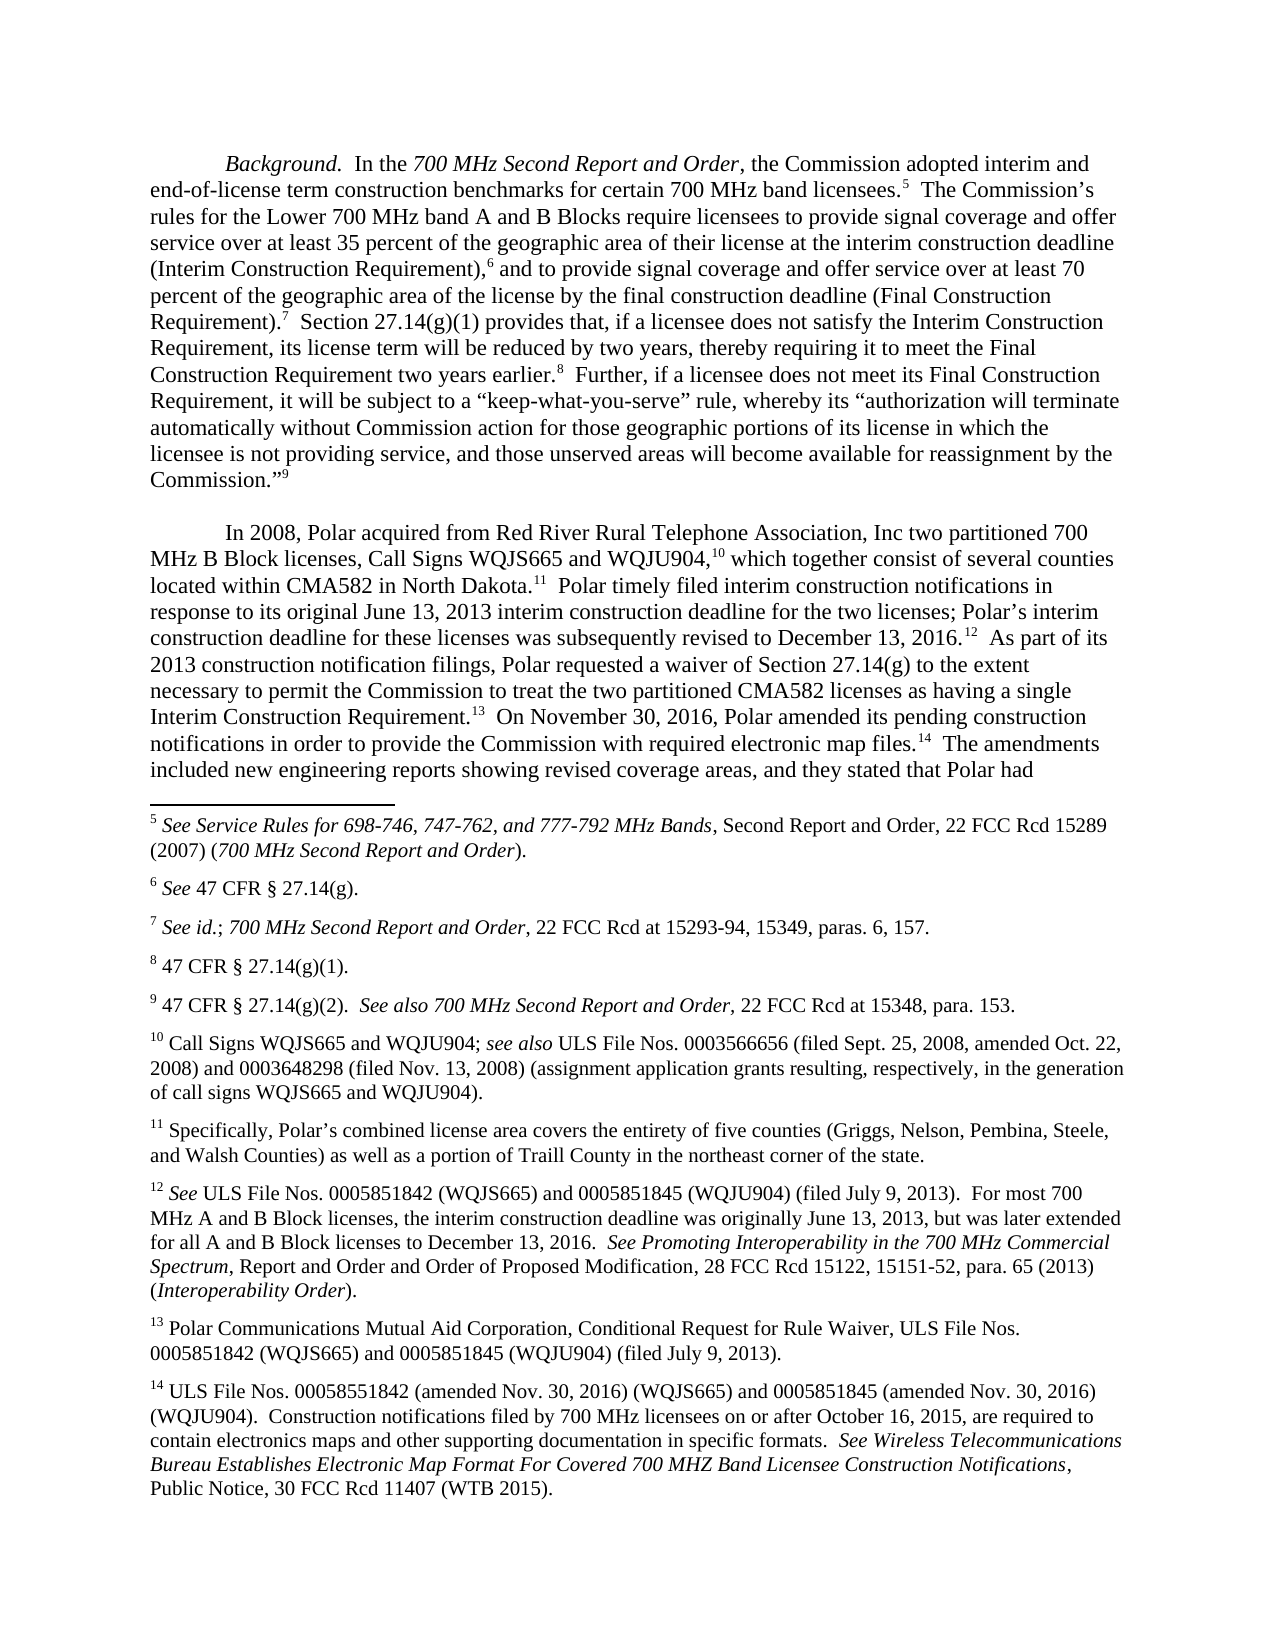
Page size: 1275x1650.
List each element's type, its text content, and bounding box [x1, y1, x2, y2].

text Background. In the 700 MHz Second Report and Order, the Commission adopted interim and end-of-license term construction benchmarks for certain 700 MHz band licensees. The Commission’s rules for the Lower 700 MHz band A and B Blocks require licensees to provide signal coverage and offer service over at least 35 percent of the geographic area of their license at the interim construction deadline (Interim Construction Requirement), and to provide signal coverage and offer service over at least 70 percent of the geographic area of the license by the final construction deadline (Final Construction Requirement). Section 27.14(g)(1) provides that, if a licensee does not satisfy the Interim Construction Requirement, its license term will be reduced by two years, thereby requiring it to meet the Final Construction Requirement two years earlier. Further, if a licensee does not meet its Final Construction Requirement, it will be subject to a “keep-what-you-serve” rule, whereby its “authorization will terminate automatically without Commission action for those geographic portions of its license in which the licensee is not providing service, and those unserved areas will become available for reassignment by the Commission.” [150, 150, 1125, 493]
text In 2008, Polar acquired from Red River Rural Telephone Association, Inc two partitioned 700 MHz B Block licenses, Call Signs WQJS665 and WQJU904, which together consist of several counties located within CMA582 in North Dakota. Polar timely filed interim construction notifications in response to its original June 13, 2013 interim construction deadline for the two licenses; Polar’s interim construction deadline for these licenses was subsequently revised to December 13, 2016. As part of its 2013 construction notification filings, Polar requested a waiver of Section 27.14(g) to the extent necessary to permit the Commission to treat the two partitioned CMA582 licenses as having a single Interim Construction Requirement. On November 30, 2016, Polar amended its pending construction notifications in order to provide the Commission with required electronic map files. The amendments included new engineering reports showing revised coverage areas, and they stated that Polar had constructed and was providing service sufficient to meet the 35 percent geographic coverage requirement for each call sign. Specifically, the amended construction notifications indicated that Polar was providing signal coverage of 38.4 percent of the licensed area covered by WQJU904 and 62.4 percent of the license area covered under WQJS665; this represented a total coverage of 40.3 percent of the combined license areas. Although the amendments indicated that the interim construction requirement was satisfied for both licenses, Polar reiterated its request that the licenses be treated as a single license for construction purposes. On December 14, 2016, the Division granted Polar’s request to combine the coverage area of both call signs when demonstrating compliance with its Interim and Final Construction Requirements, but it conditioned relief on Polar demonstrating significant construction for each license. [150, 519, 1125, 782]
